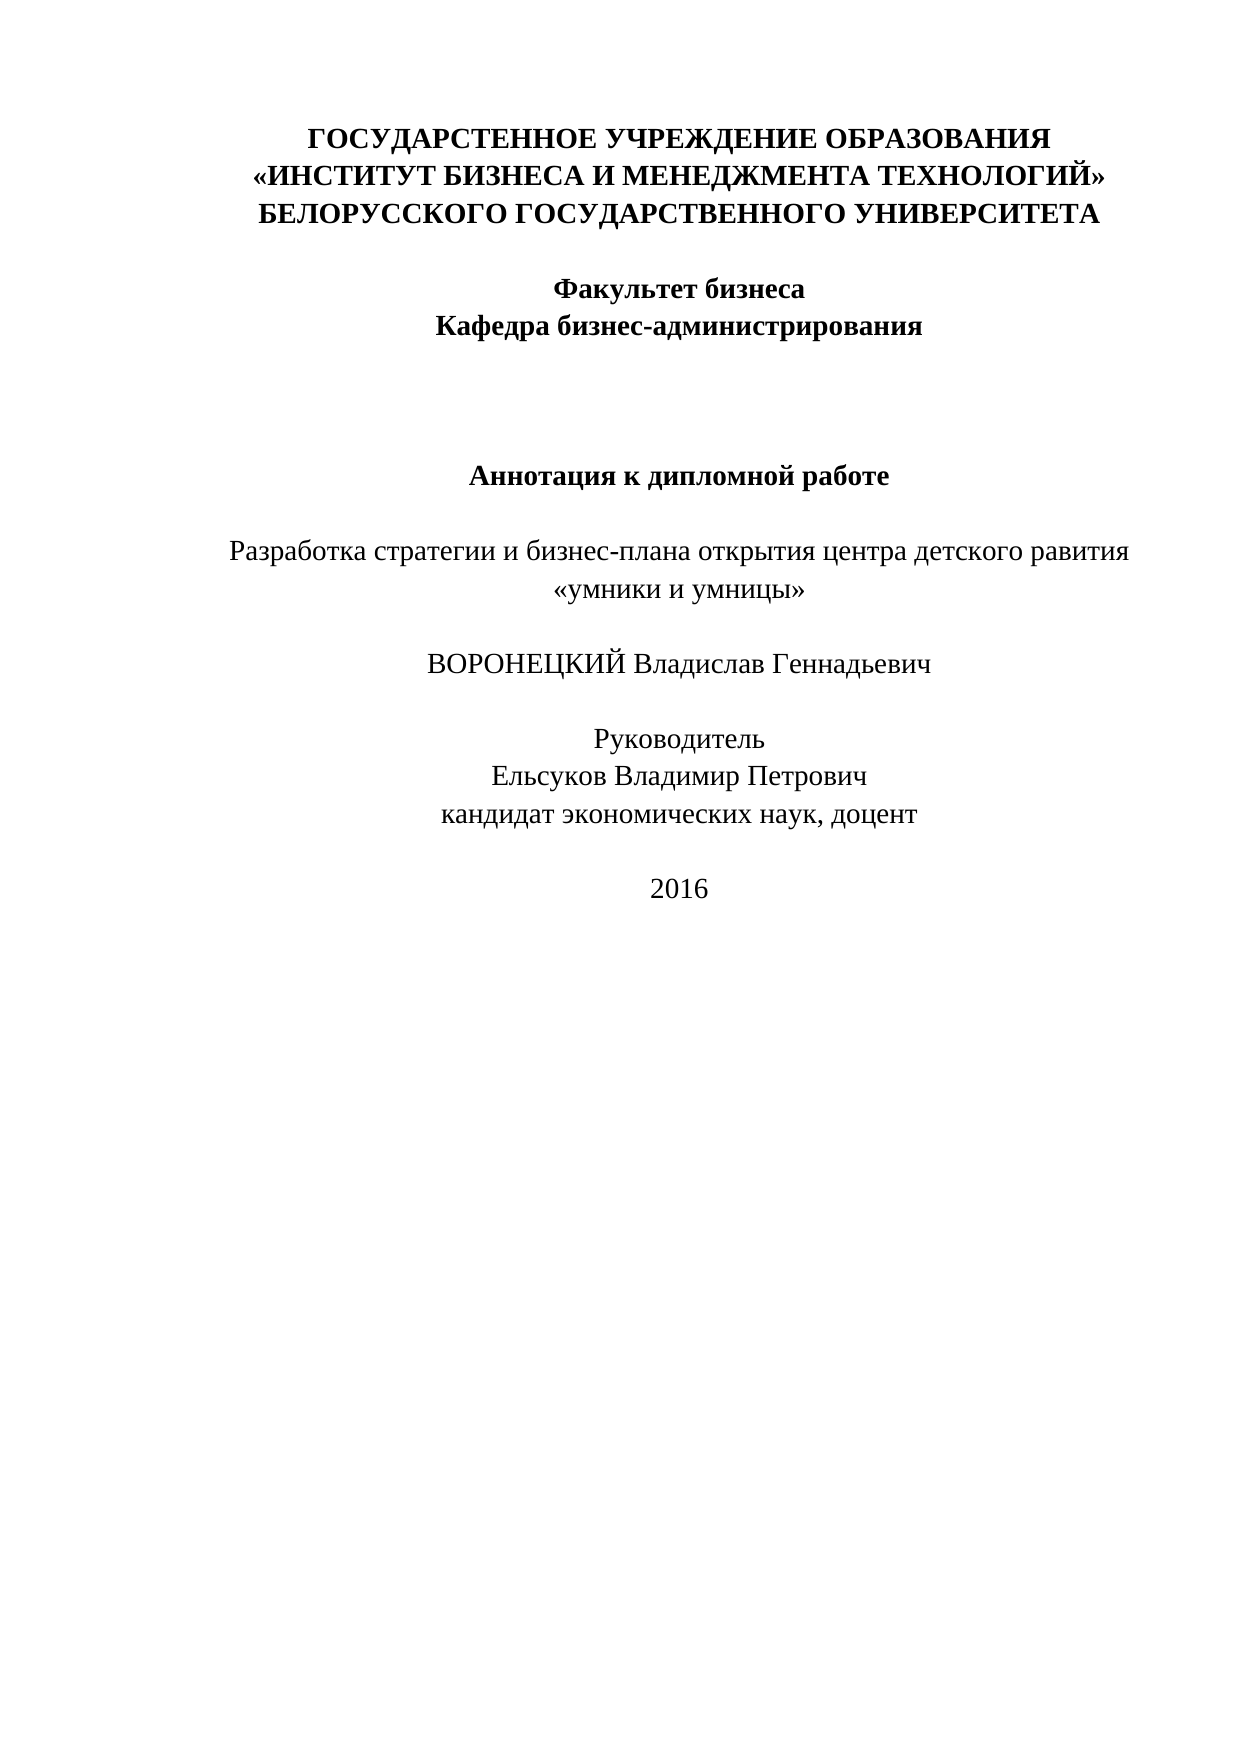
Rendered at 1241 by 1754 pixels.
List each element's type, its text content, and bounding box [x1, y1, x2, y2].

text ГОСУДАРСТЕННОЕ УЧРЕЖДЕНИЕ ОБРАЗОВАНИЯ «ИНСТИТУТ БИЗНЕСА И МЕНЕДЖМЕНТА ТЕХНОЛОГИЙ» БЕЛОРУССКОГО ГОСУДАРСТВЕННОГО УНИВЕРСИТЕТА [177, 118, 1181, 231]
text ВОРОНЕЦКИЙ Владислав Геннадьевич [177, 643, 1181, 681]
text Руководитель Ельсуков Владимир Петрович кандидат экономических наук, доцент [177, 718, 1181, 831]
text 2016 [177, 831, 1181, 906]
text Аннотация к дипломной работе [177, 456, 1181, 493]
text Факультет бизнеса Кафедра бизнес-администрирования [177, 268, 1181, 343]
